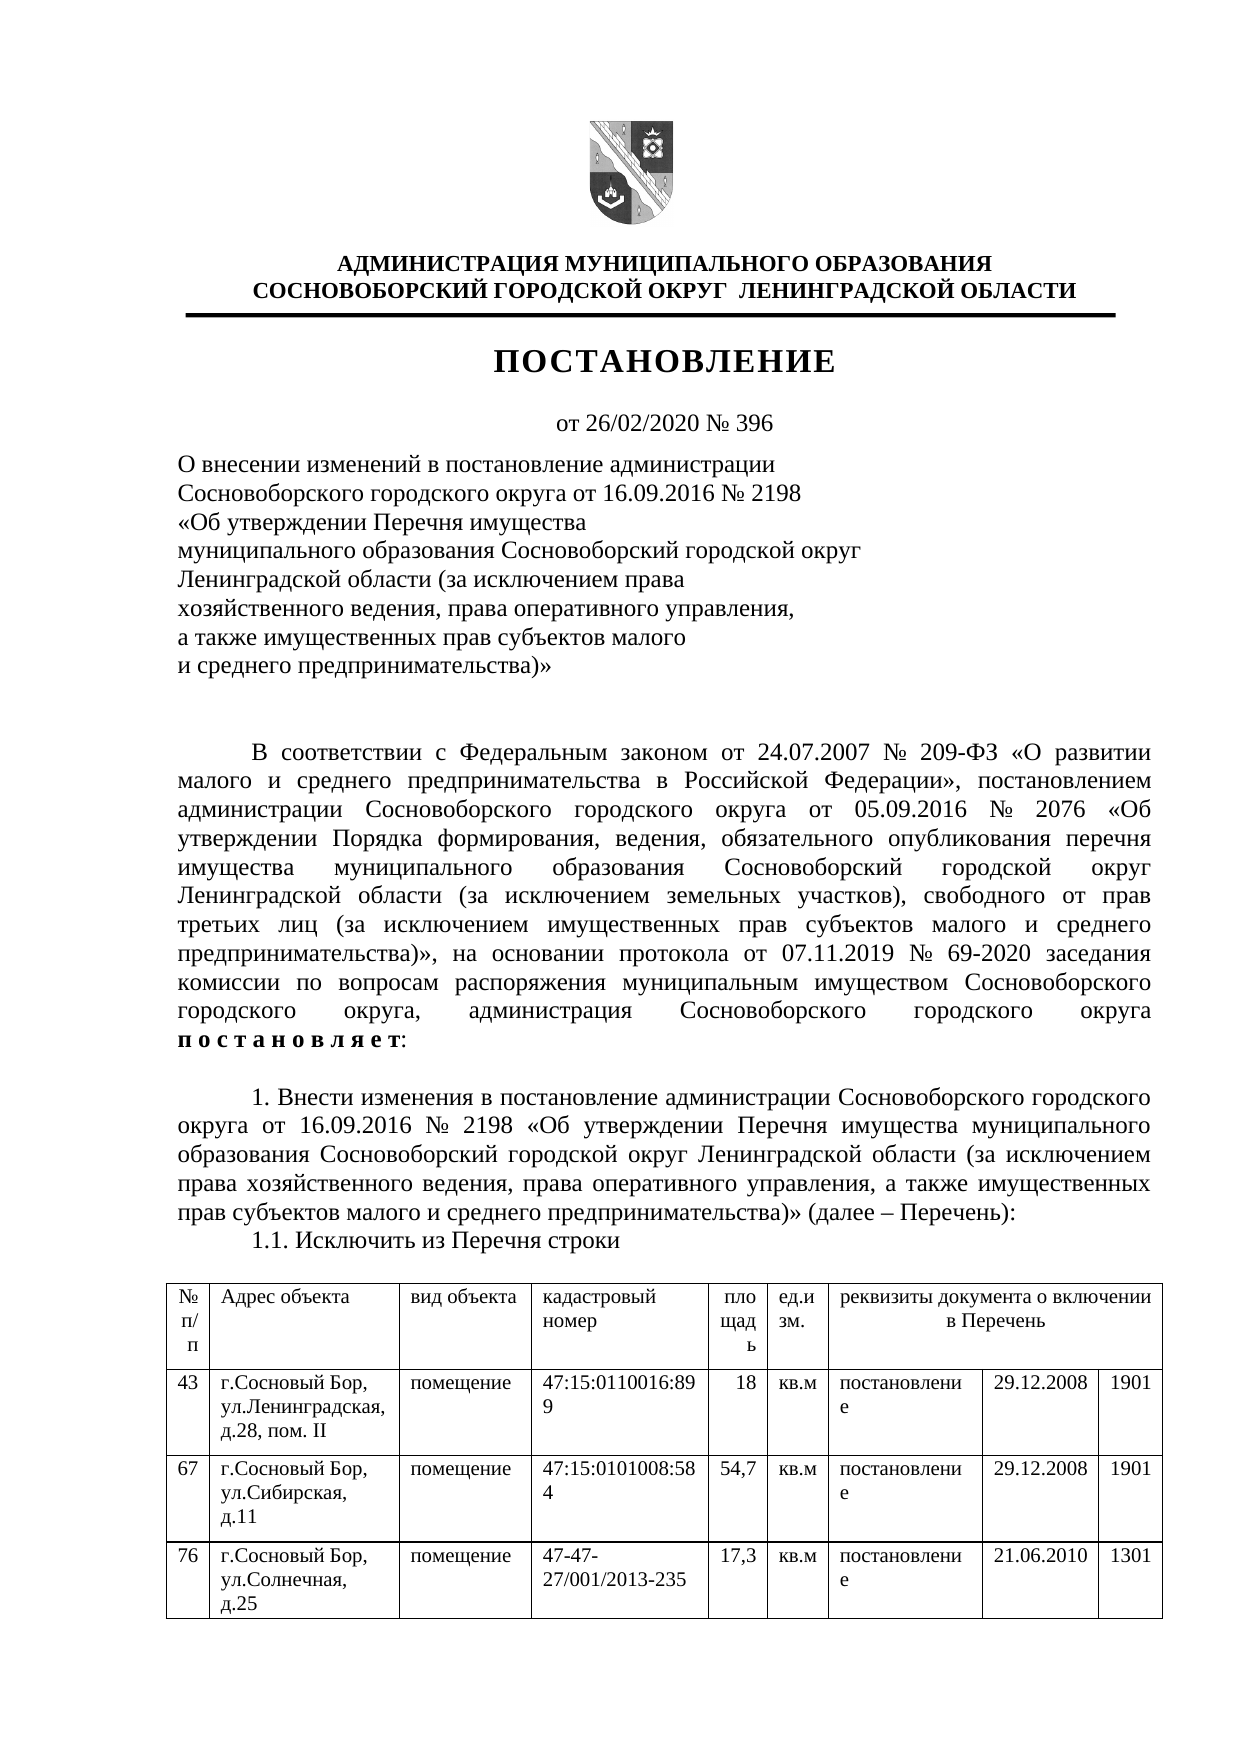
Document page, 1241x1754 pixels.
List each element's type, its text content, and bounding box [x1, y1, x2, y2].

table_cell 43 [167, 1370, 209, 1455]
table_cell помещение [400, 1456, 531, 1541]
table_header площадь [709, 1284, 767, 1369]
table_cell 47:15:0101008:584 [532, 1456, 708, 1541]
table_cell постановление [829, 1370, 982, 1455]
text муниципального образования Сосновоборский городской округ [177, 535, 1137, 564]
table_header кадастровый номер [532, 1284, 708, 1369]
table_cell 18 [709, 1370, 767, 1455]
table_cell кв.м [768, 1543, 828, 1618]
table_cell 67 [167, 1456, 209, 1541]
table_cell 76 [167, 1543, 209, 1618]
text администрация МУНИЦИПАЛЬНОГО ОБРАЗОВАНИЯ СОСНОВОБОРСКИЙ ГОРОДСКОЙ ОКРУГ ЛЕНИНГРАДСКОЙ ОБЛАСТИ [177, 250, 1152, 303]
text 1. Внести изменения в постановление администрации Сосновоборского городского округа от 16.09.2016 № 2198 «Об утверждении Перечня имущества муниципального образования Сосновоборский городской округ Ленинградской области (за исключением права хозяйственного ведения, права оперативного управления, а также имущественных прав субъектов малого и среднего предпринимательства)» (далее – Перечень): [177, 1082, 1152, 1225]
table_cell 47-47-27/001/2013-235 [532, 1543, 708, 1618]
subtitle постановление [177, 341, 1152, 380]
table_header ед.изм. [768, 1284, 828, 1369]
table_cell 1901 [1099, 1456, 1162, 1541]
text а также имущественных прав субъектов малого [177, 622, 1137, 650]
table_cell 17,3 [709, 1543, 767, 1618]
table_cell 21.06.2010 [983, 1543, 1098, 1618]
table_cell 29.12.2008 [983, 1370, 1098, 1455]
text хозяйственного ведения, права оперативного управления, [177, 593, 1137, 622]
picture [589, 119, 675, 227]
text В соответствии с Федеральным законом от 24.07.2007 № 209-ФЗ «О развитии малого и среднего предпринимательства в Российской Федерации», постановлением администрации Сосновоборского городского округа от 05.09.2016 № 2076 «Об утверждении Порядка формирования, ведения, обязательного опубликования перечня имущества муниципального образования Сосновоборский городской округ Ленинградской области (за исключением земельных участков), свободного от прав третьих лиц (за исключением имущественных прав субъектов малого и среднего предпринимательства)», на основании протокола от 07.11.2019 № 69-2020 заседания комиссии по вопросам распоряжения муниципальным имуществом Сосновоборского городского округа, администрация Сосновоборского городского округа п о с т а н о в л я е т: [177, 737, 1152, 1053]
table_header № п/п [167, 1284, 209, 1369]
table_cell г.Сосновый Бор, ул.Сибирская, д.11 [210, 1456, 399, 1541]
text 1.1. Исключить из Перечня строки [177, 1225, 1152, 1254]
table_cell 29.12.2008 [983, 1456, 1098, 1541]
table_cell помещение [400, 1543, 531, 1618]
table_cell г.Сосновый Бор, ул.Солнечная, д.25 [210, 1543, 399, 1618]
text Ленинградской области (за исключением права [177, 564, 1137, 593]
table_header вид объекта [400, 1284, 531, 1369]
table_cell г.Сосновый Бор, ул.Ленинградская, д.28, пом. II [210, 1370, 399, 1455]
table_cell 1301 [1099, 1543, 1162, 1618]
table_cell кв.м [768, 1370, 828, 1455]
table_cell 1901 [1099, 1370, 1162, 1455]
table_cell 47:15:0110016:899 [532, 1370, 708, 1455]
text О внесении изменений в постановление администрации Сосновоборского городского округа от 16.09.2016 № 2198 «Об утверждении Перечня имущества [177, 449, 842, 535]
table_header реквизиты документа о включении в Перечень [829, 1284, 1162, 1369]
table_cell 54,7 [709, 1456, 767, 1541]
text от 26/02/2020 № 396 [177, 408, 1152, 437]
table_header Адрес объекта [210, 1284, 399, 1369]
table_cell постановление [829, 1543, 982, 1618]
table_cell помещение [400, 1370, 531, 1455]
text и среднего предпринимательства)» [177, 650, 1137, 679]
table_cell постановление [829, 1456, 982, 1541]
table_cell кв.м [768, 1456, 828, 1541]
